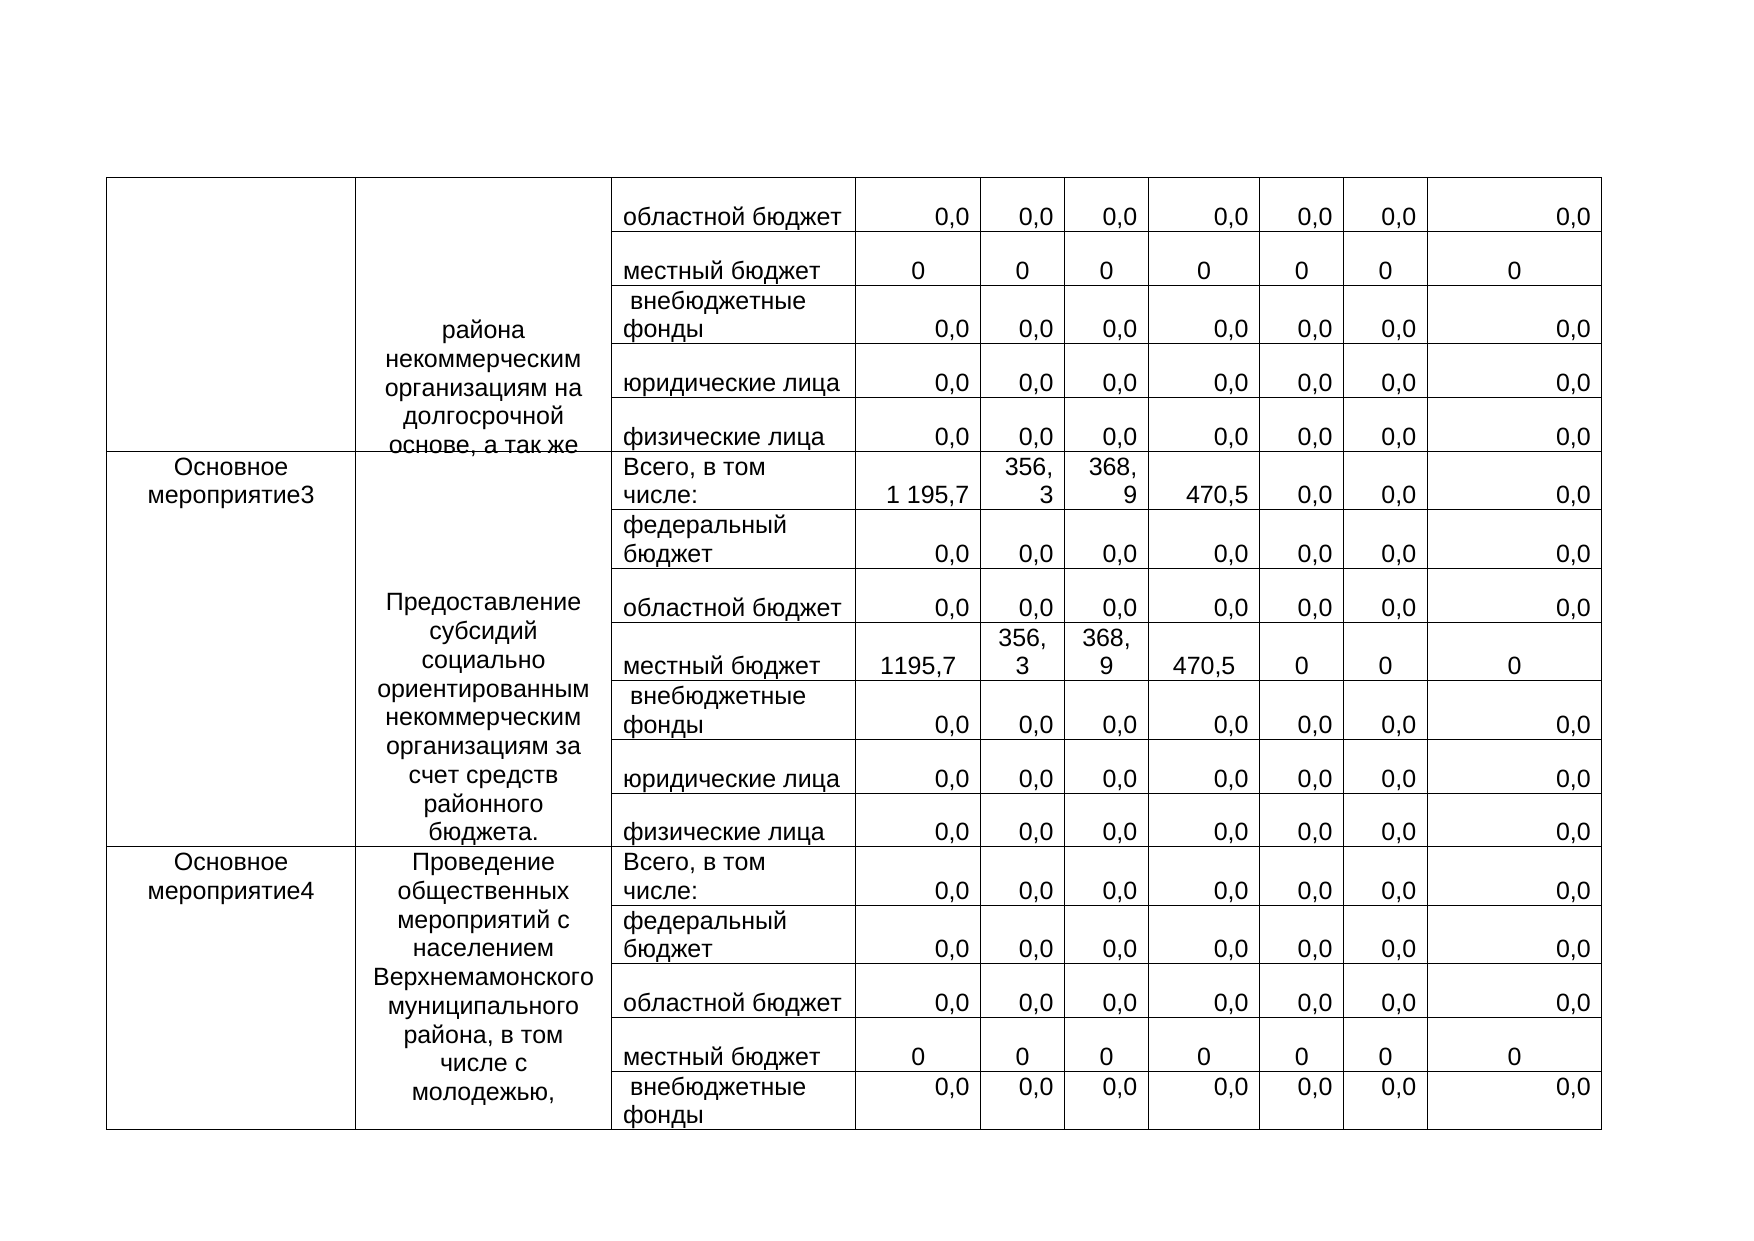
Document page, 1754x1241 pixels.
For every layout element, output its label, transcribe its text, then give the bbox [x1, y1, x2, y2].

table_cell 0,0 [981, 344, 1064, 397]
table_cell 0,0 [856, 964, 980, 1017]
table_cell 0 [1260, 1018, 1343, 1071]
table_cell внебюджетные фонды [612, 286, 855, 343]
table_cell 0,0 [1344, 681, 1427, 739]
table_cell 368,9 [1065, 452, 1148, 509]
table_cell 0,0 [981, 286, 1064, 343]
table_cell 0,0 [856, 178, 980, 231]
table_cell 0,0 [856, 794, 980, 846]
table_cell областной бюджет [612, 569, 855, 622]
table_cell 0,0 [1428, 398, 1601, 451]
table_cell 0 [1428, 1018, 1601, 1071]
table_cell 0,0 [856, 681, 980, 739]
table_cell 0,0 [1428, 452, 1601, 509]
table_cell 0,0 [1344, 906, 1427, 963]
table_cell 0,0 [1260, 794, 1343, 846]
table_cell 0,0 [1260, 569, 1343, 622]
table_cell 0 [1260, 232, 1343, 285]
table_cell 0,0 [1260, 964, 1343, 1017]
table_cell 0,0 [981, 847, 1064, 905]
table_cell 0,0 [1428, 964, 1601, 1017]
table_cell 0 [981, 1018, 1064, 1071]
table_cell 0,0 [856, 1072, 980, 1129]
table_cell 0,0 [1065, 906, 1148, 963]
table_cell 0 [856, 232, 980, 285]
table_cell 0,0 [856, 847, 980, 905]
table_cell 0,0 [1065, 964, 1148, 1017]
table_cell 0,0 [1149, 510, 1259, 568]
table_cell 0,0 [1344, 1072, 1427, 1129]
table_cell 0,0 [1428, 740, 1601, 792]
table_cell 0,0 [1149, 847, 1259, 905]
table_cell 0,0 [1428, 847, 1601, 905]
table_cell 0,0 [1149, 740, 1259, 792]
table_cell 0,0 [1344, 569, 1427, 622]
table_cell 0,0 [1149, 906, 1259, 963]
table_cell 0 [981, 232, 1064, 285]
table_cell 0,0 [1260, 847, 1343, 905]
table_cell 0,0 [981, 906, 1064, 963]
table_cell 0,0 [1260, 398, 1343, 451]
table_cell 0 [1428, 232, 1601, 285]
table_cell 0,0 [856, 510, 980, 568]
table_cell 0,0 [1344, 398, 1427, 451]
table_cell Всего, в том числе: [612, 452, 855, 509]
table_cell федеральный бюджет [612, 510, 855, 568]
table_cell 470,5 [1149, 623, 1259, 680]
table_cell 368,9 [1065, 623, 1148, 680]
table_cell 0,0 [1344, 452, 1427, 509]
table_cell 0,0 [1428, 510, 1601, 568]
table_cell 0,0 [1149, 964, 1259, 1017]
table_cell 356,3 [981, 452, 1064, 509]
table_cell 0,0 [856, 740, 980, 792]
table_cell 0,0 [1260, 1072, 1343, 1129]
table_cell 0,0 [856, 906, 980, 963]
table_cell 0,0 [1260, 452, 1343, 509]
table_cell 0,0 [981, 569, 1064, 622]
table_cell 0,0 [1344, 740, 1427, 792]
table_cell 0,0 [1260, 510, 1343, 568]
table_cell 0,0 [1065, 847, 1148, 905]
table_cell 0,0 [981, 510, 1064, 568]
table_cell физические лица [612, 398, 855, 451]
table_cell местный бюджет [612, 1018, 855, 1071]
table_cell 0 [1149, 232, 1259, 285]
table_cell Основное мероприятие3 [107, 452, 355, 846]
table_cell 0,0 [1149, 286, 1259, 343]
table_cell 0,0 [1260, 178, 1343, 231]
table_cell 0,0 [1260, 286, 1343, 343]
table_cell 0,0 [1428, 286, 1601, 343]
table_cell 0,0 [856, 344, 980, 397]
table_cell Основное мероприятие4 [107, 847, 355, 1129]
table_cell 0,0 [1149, 794, 1259, 846]
table_cell местный бюджет [612, 232, 855, 285]
table_cell 0,0 [856, 286, 980, 343]
table_cell внебюджетные фонды [612, 681, 855, 739]
table_cell 0,0 [1149, 398, 1259, 451]
table_cell юридические лица [612, 344, 855, 397]
table_cell 0 [1149, 1018, 1259, 1071]
table_cell 0,0 [1344, 964, 1427, 1017]
table_cell 0,0 [1065, 178, 1148, 231]
table_cell 0,0 [856, 398, 980, 451]
table_cell 0,0 [981, 1072, 1064, 1129]
table_cell 0 [1260, 623, 1343, 680]
table_cell 0,0 [1260, 740, 1343, 792]
table_cell юридические лица [612, 740, 855, 792]
table_cell 0 [1344, 623, 1427, 680]
table_cell 0,0 [1149, 681, 1259, 739]
table_cell 0,0 [1149, 1072, 1259, 1129]
table_cell 0 [1344, 232, 1427, 285]
table_cell 0,0 [1065, 510, 1148, 568]
table_cell 0,0 [1428, 681, 1601, 739]
table_cell 0,0 [1065, 286, 1148, 343]
table_cell 0,0 [1344, 286, 1427, 343]
table_cell 0,0 [1065, 794, 1148, 846]
table_cell 0,0 [1149, 344, 1259, 397]
table_cell 0 [1065, 232, 1148, 285]
table_cell 0,0 [1065, 569, 1148, 622]
table_cell 0,0 [856, 569, 980, 622]
table_cell Всего, в том числе: [612, 847, 855, 905]
table_cell 0,0 [1428, 1072, 1601, 1129]
table_cell 0 [1065, 1018, 1148, 1071]
table_cell 0,0 [1344, 510, 1427, 568]
table_cell 0 [1344, 1018, 1427, 1071]
table_cell 0,0 [981, 178, 1064, 231]
table_cell физические лица [612, 794, 855, 846]
table_cell 0,0 [981, 740, 1064, 792]
table_cell 0,0 [1065, 740, 1148, 792]
table_cell федеральный бюджет [612, 906, 855, 963]
table_cell 0,0 [1065, 681, 1148, 739]
table_cell 0,0 [981, 794, 1064, 846]
table_cell 0,0 [1344, 794, 1427, 846]
table_cell 0,0 [981, 681, 1064, 739]
table_cell 356,3 [981, 623, 1064, 680]
table_cell 0,0 [1260, 906, 1343, 963]
table_cell 0,0 [1344, 178, 1427, 231]
table_cell 0,0 [1149, 569, 1259, 622]
table_cell 0,0 [1065, 398, 1148, 451]
table_cell 0,0 [1065, 1072, 1148, 1129]
table_cell Проведение общественных мероприятий с населением Верхнемамонского муниципального района, в том числе с молодежью, направленных на развитие и совершенствование системы патриотического воспитания граждан [356, 847, 611, 1129]
table_cell местный бюджет [612, 623, 855, 680]
table_cell 470,5 [1149, 452, 1259, 509]
table_cell 0,0 [1065, 344, 1148, 397]
table_cell 0,0 [1260, 681, 1343, 739]
table_cell 0,0 [1428, 344, 1601, 397]
table_cell 0 [1428, 623, 1601, 680]
table_cell областной бюджет [612, 964, 855, 1017]
table_cell 0 [856, 1018, 980, 1071]
table_cell внебюджетные фонды [612, 1072, 855, 1129]
table_cell 0,0 [981, 964, 1064, 1017]
table_cell 0,0 [1428, 794, 1601, 846]
table_cell областной бюджет [612, 178, 855, 231]
table_cell 0,0 [1428, 569, 1601, 622]
table_cell 0,0 [1344, 847, 1427, 905]
table_cell 0,0 [1260, 344, 1343, 397]
table_cell 1 195,7 [856, 452, 980, 509]
table_cell 0,0 [1344, 344, 1427, 397]
table_cell 0,0 [981, 398, 1064, 451]
table_cell 0,0 [1149, 178, 1259, 231]
table_cell 0,0 [1428, 178, 1601, 231]
table_cell Предоставление субсидий социально ориентированным некоммерческим организациям за счет средств районного бюджета. [356, 452, 611, 846]
table_cell 0,0 [1428, 906, 1601, 963]
table_cell 1195,7 [856, 623, 980, 680]
